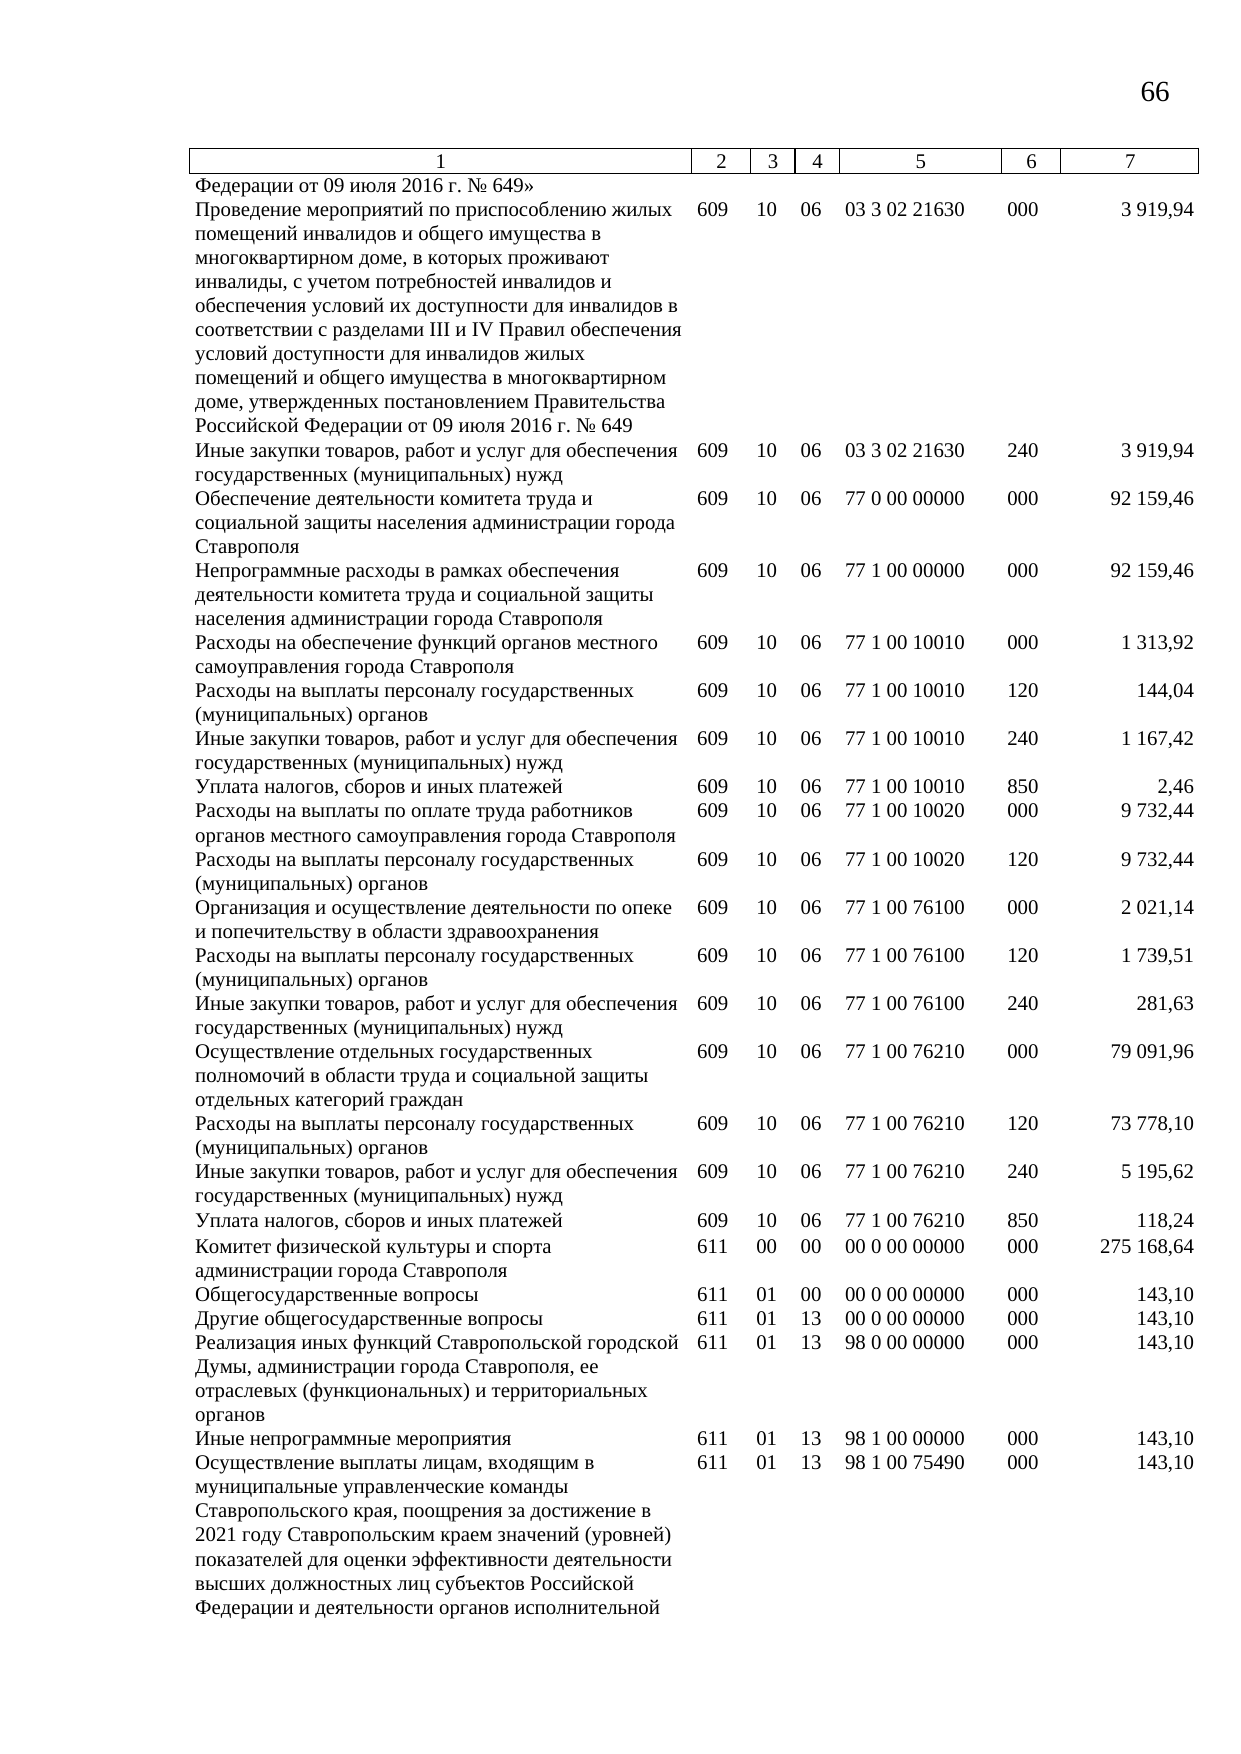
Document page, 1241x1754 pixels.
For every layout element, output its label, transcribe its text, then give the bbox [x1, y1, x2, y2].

table_header 1 [190, 149, 691, 173]
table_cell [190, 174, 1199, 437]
table_header 3 [751, 149, 794, 173]
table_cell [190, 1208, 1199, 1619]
table_header 6 [1002, 149, 1060, 173]
table_header 2 [692, 149, 750, 173]
table_header 4 [796, 149, 839, 173]
table_header 5 [840, 149, 1001, 173]
table_header 7 [1061, 149, 1198, 173]
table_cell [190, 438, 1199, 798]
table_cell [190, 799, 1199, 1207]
